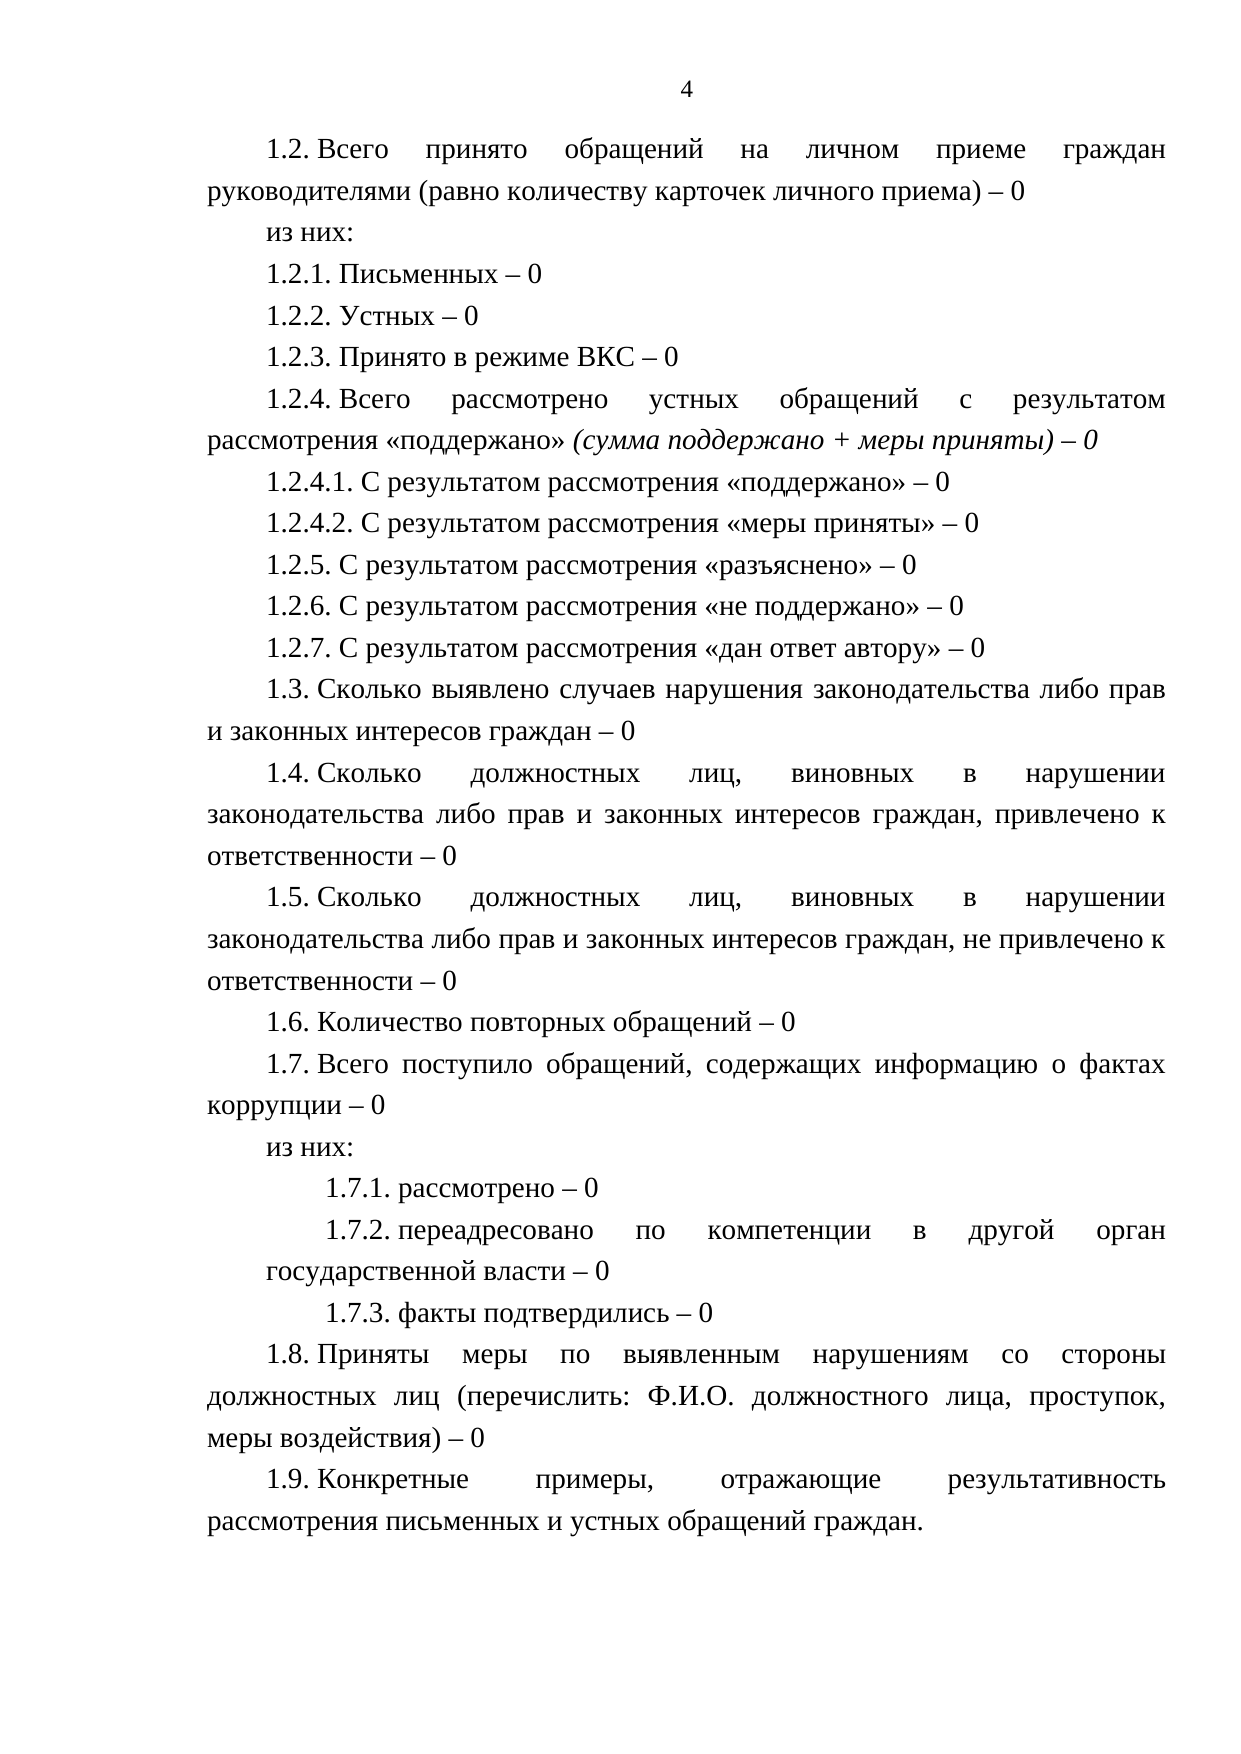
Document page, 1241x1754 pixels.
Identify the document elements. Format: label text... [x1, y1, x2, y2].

text 1.7. Всего поступило обращений, содержащих информацию о фактах коррупции – 0 [207, 1046, 1167, 1121]
text 1.2.1. Письменных – 0 [207, 256, 1167, 289]
text 1.9. Конкретные примеры, отражающие результативность рассмотрения письменных и устных обращений граждан. [207, 1461, 1167, 1536]
text 1.2.6. С результатом рассмотрения «не поддержано» – 0 [207, 588, 1167, 622]
text 1.2.5. С результатом рассмотрения «разъяснено» – 0 [207, 547, 1167, 581]
text 1.2.2. Устных – 0 [207, 298, 1167, 331]
text 1.3. Сколько выявлено случаев нарушения законодательства либо прав и законных интересов граждан – 0 [207, 672, 1167, 747]
text 1.6. Количество повторных обращений – 0 [207, 1004, 1167, 1038]
text из них: [207, 1129, 1167, 1162]
text 1.2. Всего принято обращений на личном приеме граждан руководителями (равно количеству карточек личного приема) – 0 [207, 131, 1167, 206]
text из них: [207, 214, 1167, 248]
text 1.8. Приняты меры по выявленным нарушениям со стороны должностных лиц (перечислить: Ф.И.О. должностного лица, проступок, меры воздействия) – 0 [207, 1337, 1167, 1453]
text 1.2.4.1. С результатом рассмотрения «поддержано» – 0 [207, 464, 1167, 497]
text 1.7.2. переадресовано по компетенции в другой орган государственной власти – 0 [266, 1212, 1167, 1287]
text 1.7.3. факты подтвердились – 0 [266, 1295, 1167, 1329]
text 1.7.1. рассмотрено – 0 [266, 1170, 1167, 1204]
text 1.2.4. Всего рассмотрено устных обращений с результатом рассмотрения «поддержано» (сумма поддержано + меры приняты) – 0 [207, 381, 1167, 456]
text 1.2.7. С результатом рассмотрения «дан ответ автору» – 0 [207, 630, 1167, 664]
text 1.4. Сколько должностных лиц, виновных в нарушении законодательства либо прав и законных интересов граждан, привлечено к ответственности – 0 [207, 755, 1167, 871]
text 1.2.3. Принято в режиме ВКС – 0 [207, 339, 1167, 373]
text 1.2.4.2. С результатом рассмотрения «меры приняты» – 0 [207, 505, 1167, 539]
text 1.5. Сколько должностных лиц, виновных в нарушении законодательства либо прав и законных интересов граждан, не привлечено к ответственности – 0 [207, 879, 1167, 996]
